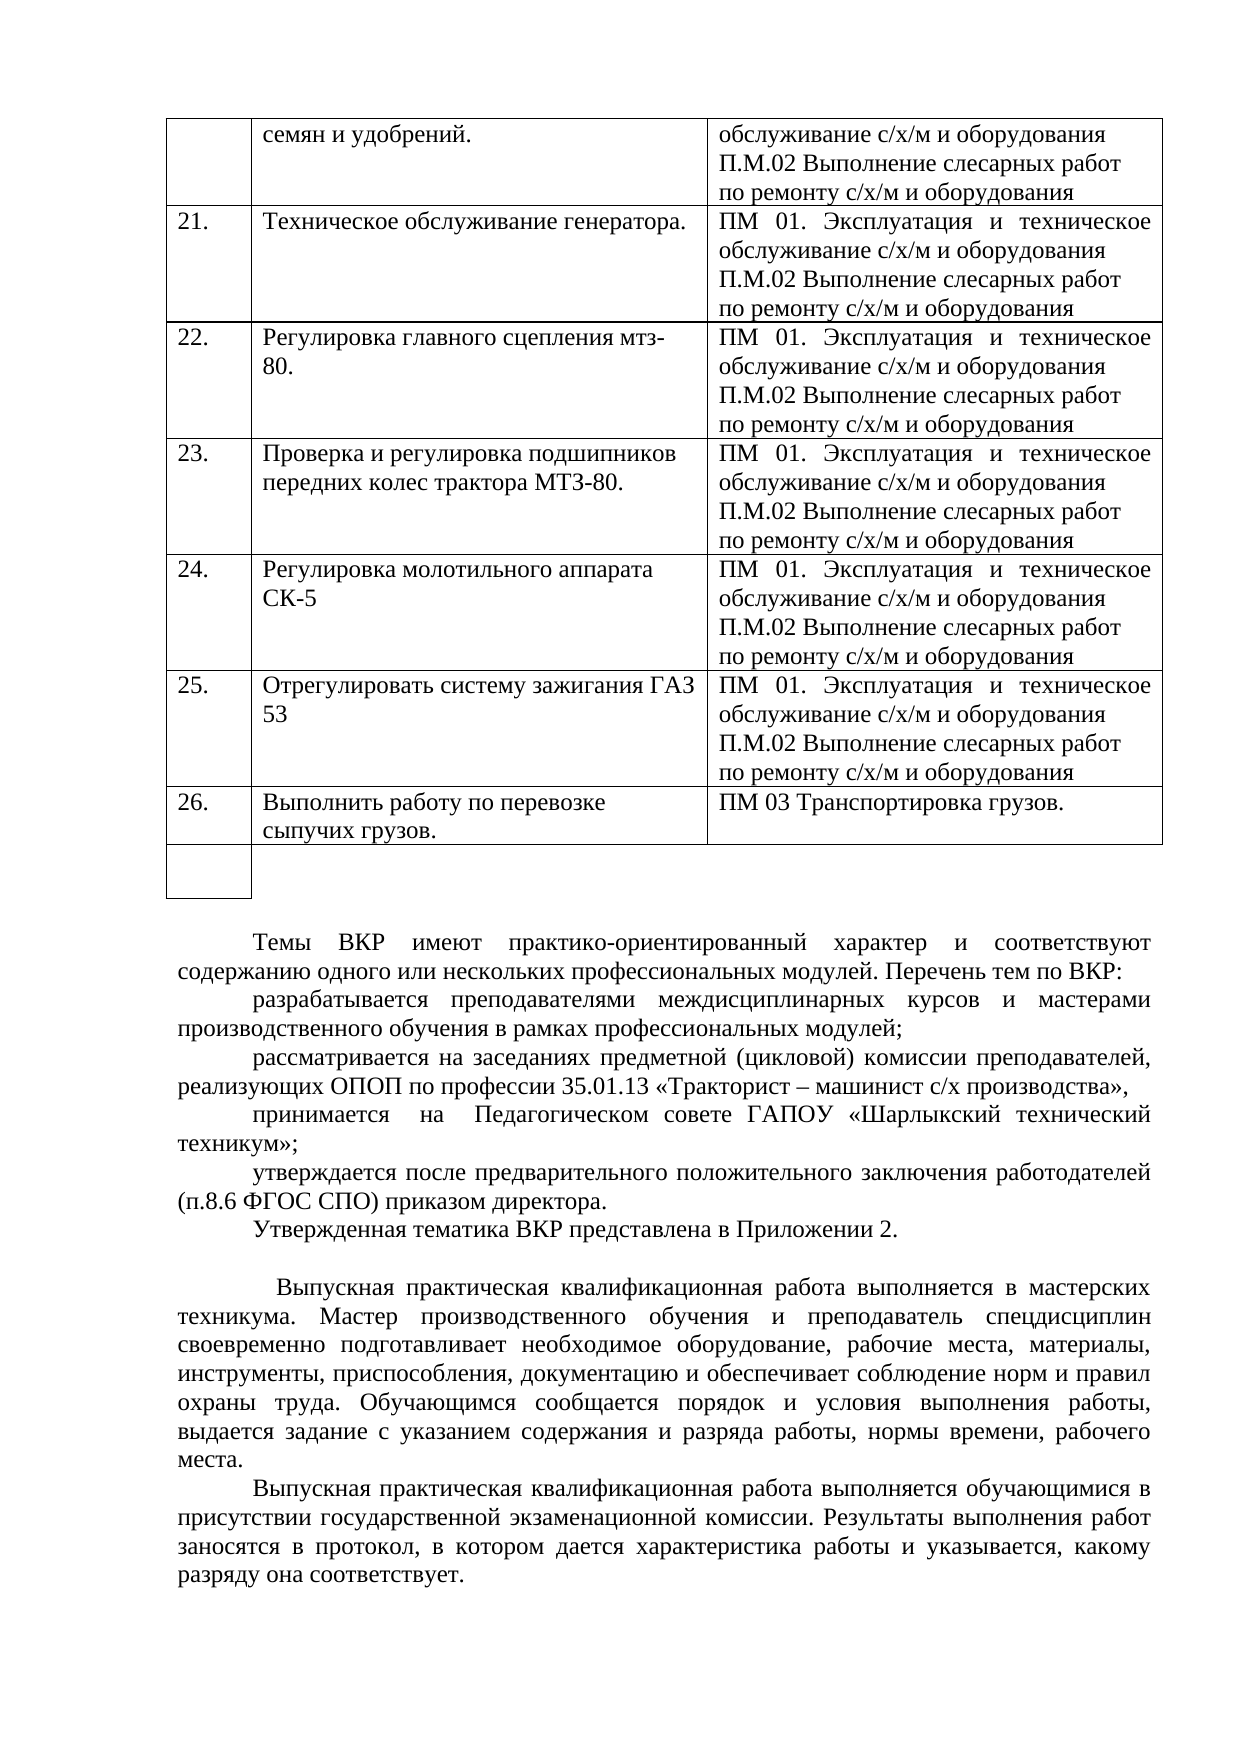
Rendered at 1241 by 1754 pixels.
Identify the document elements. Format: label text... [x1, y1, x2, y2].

table_cell [167, 206, 251, 321]
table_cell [252, 119, 707, 205]
table_cell Техническое обслуживание генератора. [252, 206, 707, 321]
text Темы ВКР имеют практико-ориентированный характер и соответствуют содержанию одного или нескольких профессиональных модулей. Перечень тем по ВКР: [177, 927, 1152, 984]
table_cell [167, 119, 251, 205]
text Выпускная практическая квалификационная работа выполняется обучающимися в присутствии государственной экзаменационной комиссии. Результаты выполнения работ заносятся в протокол, в котором дается характеристика работы и указывается, какому разряду она соответствует. [177, 1473, 1152, 1588]
table_cell [167, 671, 251, 786]
table_cell ПМ 01. Эксплуатация и техническое обслуживание с/х/м и оборудования П.М.02 Выполнение слесарных работ по ремонту с/х/м и оборудования [708, 439, 1162, 553]
text Выпускная практическая квалификационная работа выполняется в мастерских техникума. Мастер производственного обучения и преподаватель спецдисциплин своевременно подготавливает необходимое оборудование, рабочие места, материалы, инструменты, приспособления, документацию и обеспечивает соблюдение норм и правил охраны труда. Обучающимся сообщается порядок и условия выполнения работы, выдается задание с указанием содержания и разряда работы, нормы времени, рабочего места. [177, 1272, 1152, 1473]
text разрабатывается преподавателями междисциплинарных курсов и мастерами производственного обучения в рамках профессиональных модулей; [177, 984, 1152, 1042]
table_cell ПМ 01. Эксплуатация и техническое обслуживание с/х/м и оборудования П.М.02 Выполнение слесарных работ по ремонту с/х/м и оборудования [708, 323, 1162, 437]
text Утвержденная тематика ВКР представлена в Приложении 2. [177, 1214, 1152, 1243]
table_cell Регулировка главного сцепления мтз-80. [252, 323, 707, 437]
table_cell ПМ 01. Эксплуатация и техническое обслуживание с/х/м и оборудования П.М.02 Выполнение слесарных работ по ремонту с/х/м и оборудования [708, 555, 1162, 669]
table_cell Отрегулировать систему зажигания ГАЗ 53 [252, 671, 707, 786]
table_cell ПМ 03 Транспортировка грузов. [708, 787, 1162, 844]
table_cell [167, 323, 251, 437]
table_cell [167, 787, 251, 844]
table_cell ПМ 01. Эксплуатация и техническое обслуживание с/х/м и оборудования П.М.02 Выполнение слесарных работ по ремонту с/х/м и оборудования [708, 671, 1162, 786]
text рассматривается на заседаниях предметной (цикловой) комиссии преподавателей, реализующих ОПОП по профессии 35.01.13 «Тракторист – машинист с/х производства», [177, 1042, 1152, 1099]
table_cell Регулировка молотильного аппарата СК-5 [252, 555, 707, 669]
text принимается на Педагогическом совете ГАПОУ «Шарлыкский технический техникум»; [177, 1099, 1152, 1157]
table_cell [167, 555, 251, 669]
table_cell [167, 845, 251, 898]
table_cell Выполнить работу по перевозке сыпучих грузов. [252, 787, 707, 844]
table_cell ПМ 01. Эксплуатация и техническое обслуживание с/х/м и оборудования П.М.02 Выполнение слесарных работ по ремонту с/х/м и оборудования [708, 206, 1162, 321]
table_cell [708, 119, 1162, 205]
table_cell [167, 439, 251, 553]
text утверждается после предварительного положительного заключения работодателей (п.8.6 ФГОС СПО) приказом директора. [177, 1157, 1152, 1214]
table_cell Проверка и регулировка подшипников передних колес трактора МТЗ-80. [252, 439, 707, 553]
